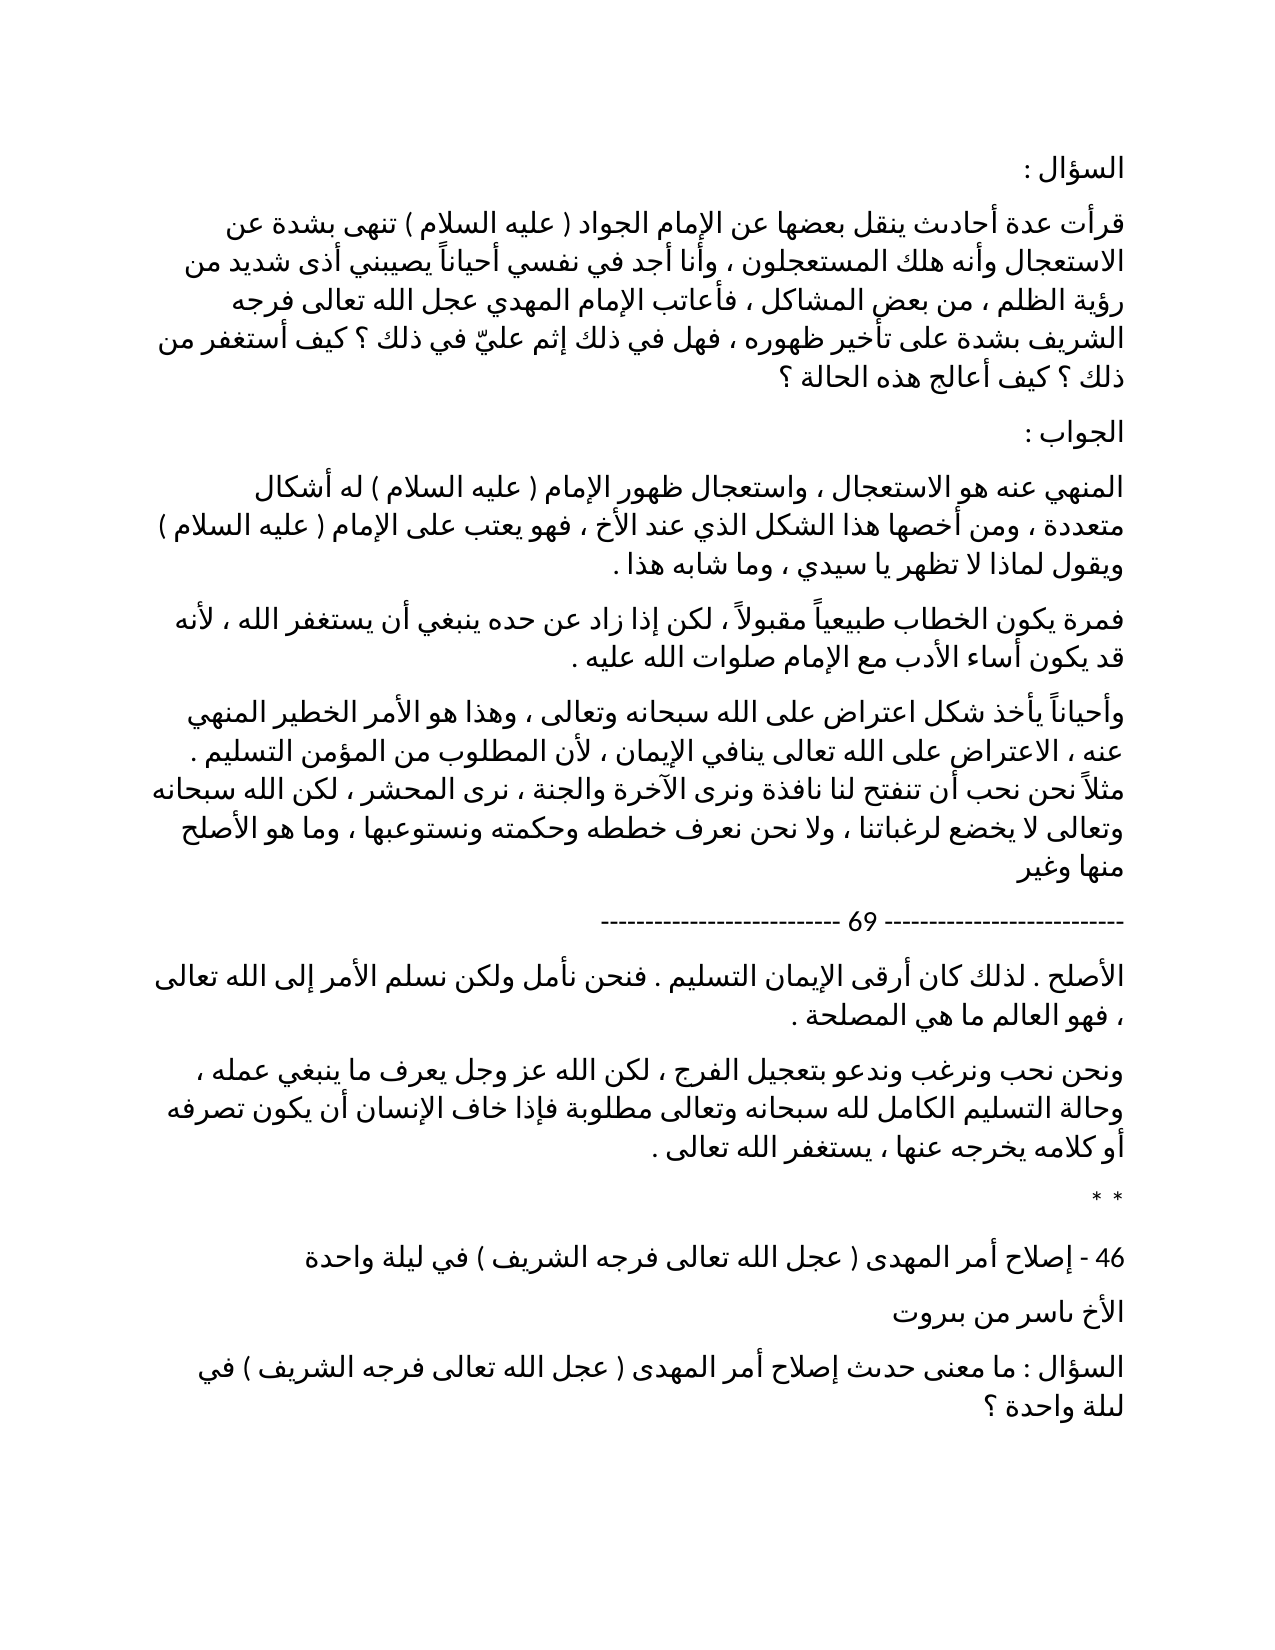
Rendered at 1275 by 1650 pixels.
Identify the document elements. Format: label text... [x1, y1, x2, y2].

text قرأت عدة أحادىث ينقل بعضها عن الإمام الجواد ( عليه السلام ) تنهى بشدة عن الاستعجال وأنه هلك المستعجلون ، وأنا أجد في نفسي أحياناً يصيبني أذى شديد من رؤية الظلم ، من بعض المشاكل ، فأعاتب الإمام المهدي عجل الله تعالى فرجه الشريف بشدة على تأخير ظهوره ، فهل في ذلك إثم عليّ في ذلك ؟ كيف أستغفر من ذلك ؟ كيف أعالج هذه الحالة ؟ [150, 205, 1125, 394]
text وأحياناً يأخذ شكل اعتراض على الله سبحانه وتعالى ، وهذا هو الأمر الخطير المنهي عنه ، الاعتراض على الله تعالى ينافي الإيمان ، لأن المطلوب من المؤمن التسليم . مثلاً نحن نحب أن تنفتح لنا نافذة ونرى الآخرة والجنة ، نرى المحشر ، لكن الله سبحانه وتعالى لا يخضع لرغباتنا ، ولا نحن نعرف خططه وحكمته ونستوعبها ، وما هو الأصلح منها وغير [150, 694, 1125, 884]
text المنهي عنه هو الاستعجال ، واستعجال ظهور الإمام ( عليه السلام ) له أشكال متعددة ، ومن أخصها هذا الشكل الذي عند الأخ ، فهو يعتب على الإمام ( عليه السلام ) ويقول لماذا لا تظهر يا سيدي ، وما شابه هذا . [150, 469, 1125, 582]
text 46 - إصلاح أمر المهدى ( عجل الله تعالى فرجه الشريف ) في ليلة واحدة [150, 1239, 1125, 1275]
text الأصلح . لذلك كان أرقى الإيمان التسليم . فنحن نأمل ولكن نسلم الأمر إلى الله تعالى ، فهو العالم ما هي المصلحة . [150, 958, 1125, 1033]
text السؤال : [150, 150, 1125, 186]
text * * [150, 1184, 1125, 1220]
text فمرة يكون الخطاب طبيعياً مقبولاً ، لكن إذا زاد عن حده ينبغي أن يستغفر الله ، لأنه قد يكون أساء الأدب مع الإمام صلوات الله عليه . [150, 601, 1125, 675]
text ونحن نحب ونرغب وندعو بتعجيل الفرج ، لكن الله عز وجل يعرف ما ينبغي عمله ، وحالة التسليم الكامل لله سبحانه وتعالى مطلوبة فإذا خاف الإنسان أن يكون تصرفه أو كلامه يخرجه عنها ، يستغفر الله تعالى . [150, 1052, 1125, 1164]
text الجواب : [150, 414, 1125, 449]
text --------------------------- 69 --------------------------- [150, 903, 1125, 939]
text السؤال : ما معنى حدىث إصلاح أمر المهدى ( عجل الله تعالى فرجه الشريف ) في لىلة واحدة ؟ [150, 1349, 1125, 1423]
text الأخ ىاسر من بىروت [150, 1294, 1125, 1330]
